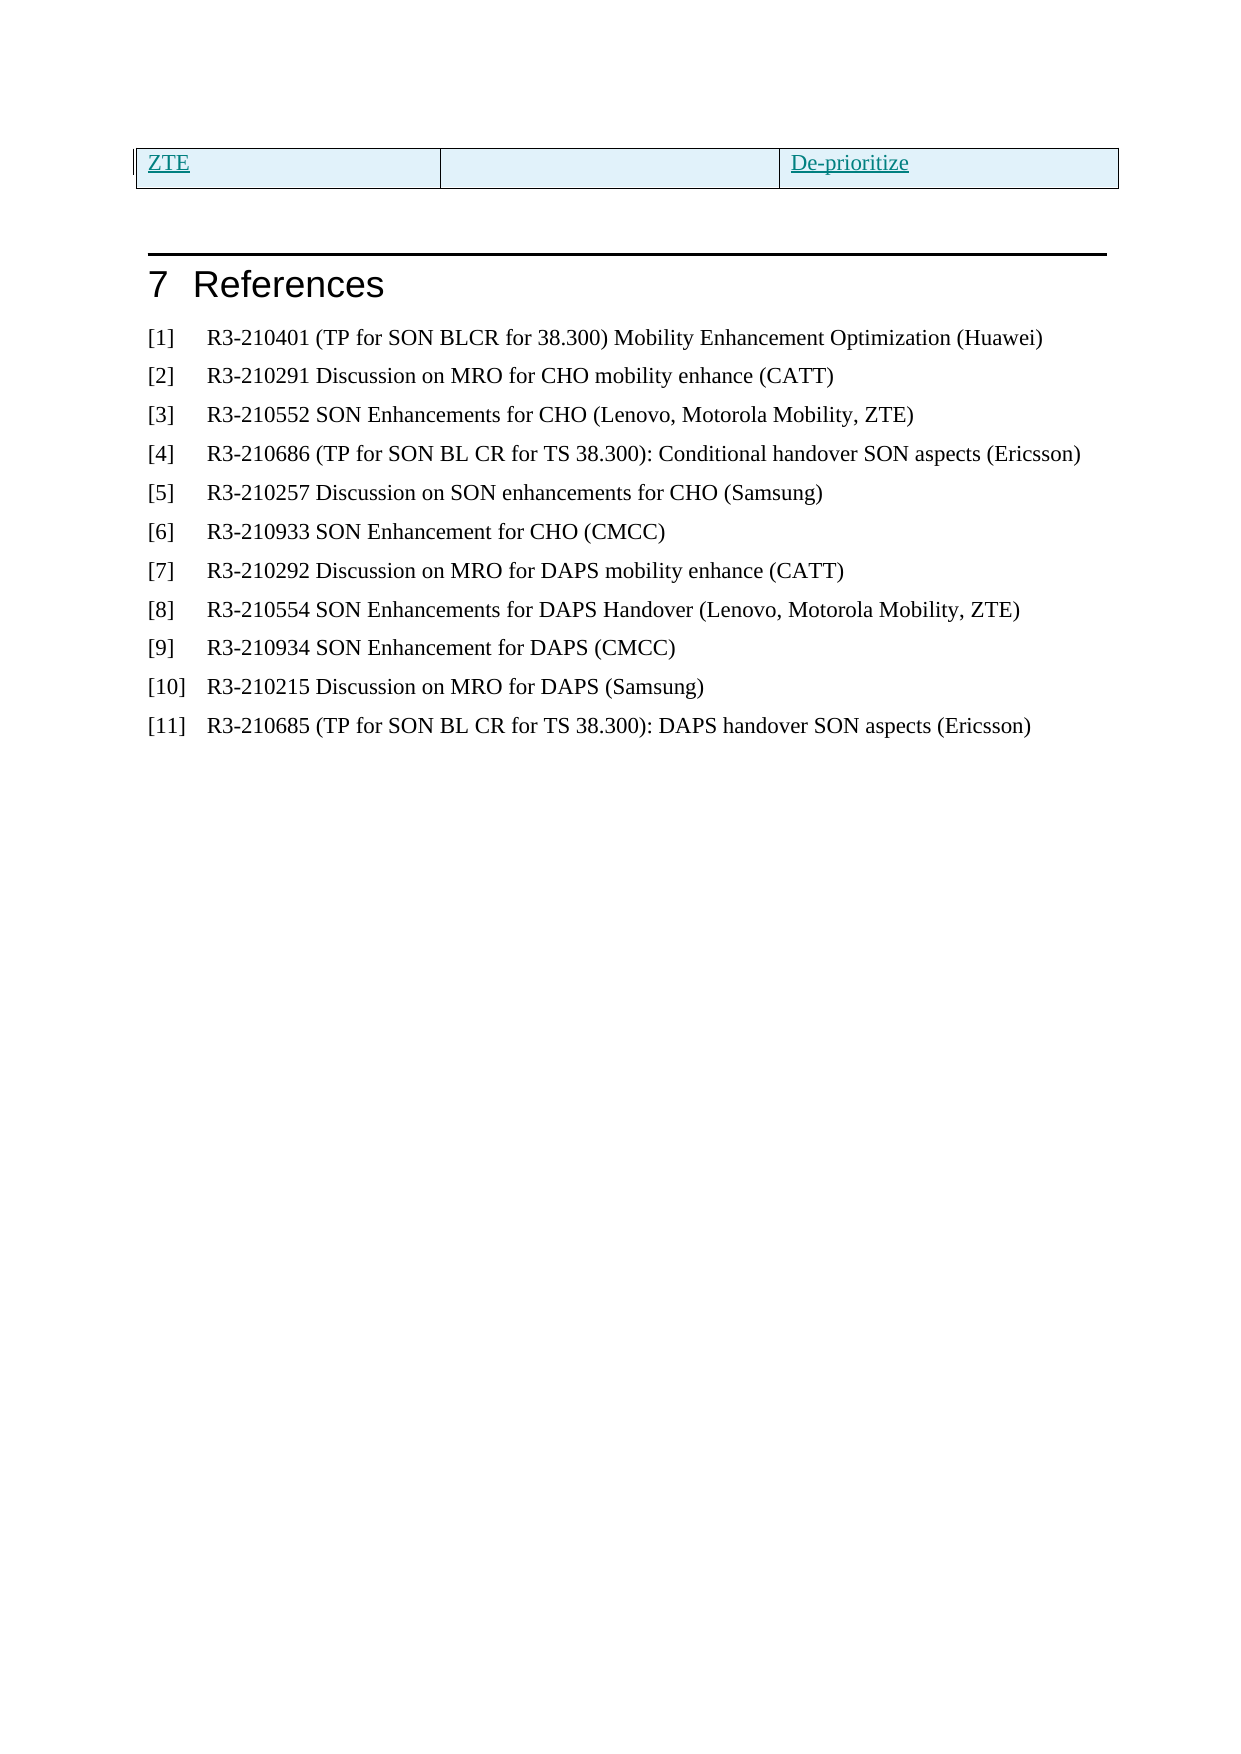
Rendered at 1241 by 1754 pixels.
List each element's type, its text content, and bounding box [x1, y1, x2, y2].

text R3-210215 Discussion on MRO for DAPS (Samsung) [148, 673, 1107, 700]
text R3-210933 SON Enhancement for CHO (CMCC) [148, 518, 1107, 544]
text R3-210554 SON Enhancements for DAPS Handover (Lenovo, Motorola Mobility, ZTE) [148, 596, 1107, 622]
text R3-210257 Discussion on SON enhancements for CHO (Samsung) [148, 479, 1107, 505]
text R3-210291 Discussion on MRO for CHO mobility enhance (CATT) [148, 362, 1107, 389]
text R3-210401 (TP for SON BLCR for 38.300) Mobility Enhancement Optimization (Huawei) [148, 324, 1107, 350]
text R3-210292 Discussion on MRO for DAPS mobility enhance (CATT) [148, 557, 1107, 583]
text R3-210552 SON Enhancements for CHO (Lenovo, Motorola Mobility, ZTE) [148, 401, 1107, 428]
text R3-210685 (TP for SON BL CR for TS 38.300): DAPS handover SON aspects (Ericsson) [148, 712, 1107, 738]
subtitle References [148, 256, 1107, 305]
text R3-210934 SON Enhancement for DAPS (CMCC) [148, 634, 1107, 661]
text R3-210686 (TP for SON BL CR for TS 38.300): Conditional handover SON aspects (Ericsson) [148, 440, 1107, 467]
